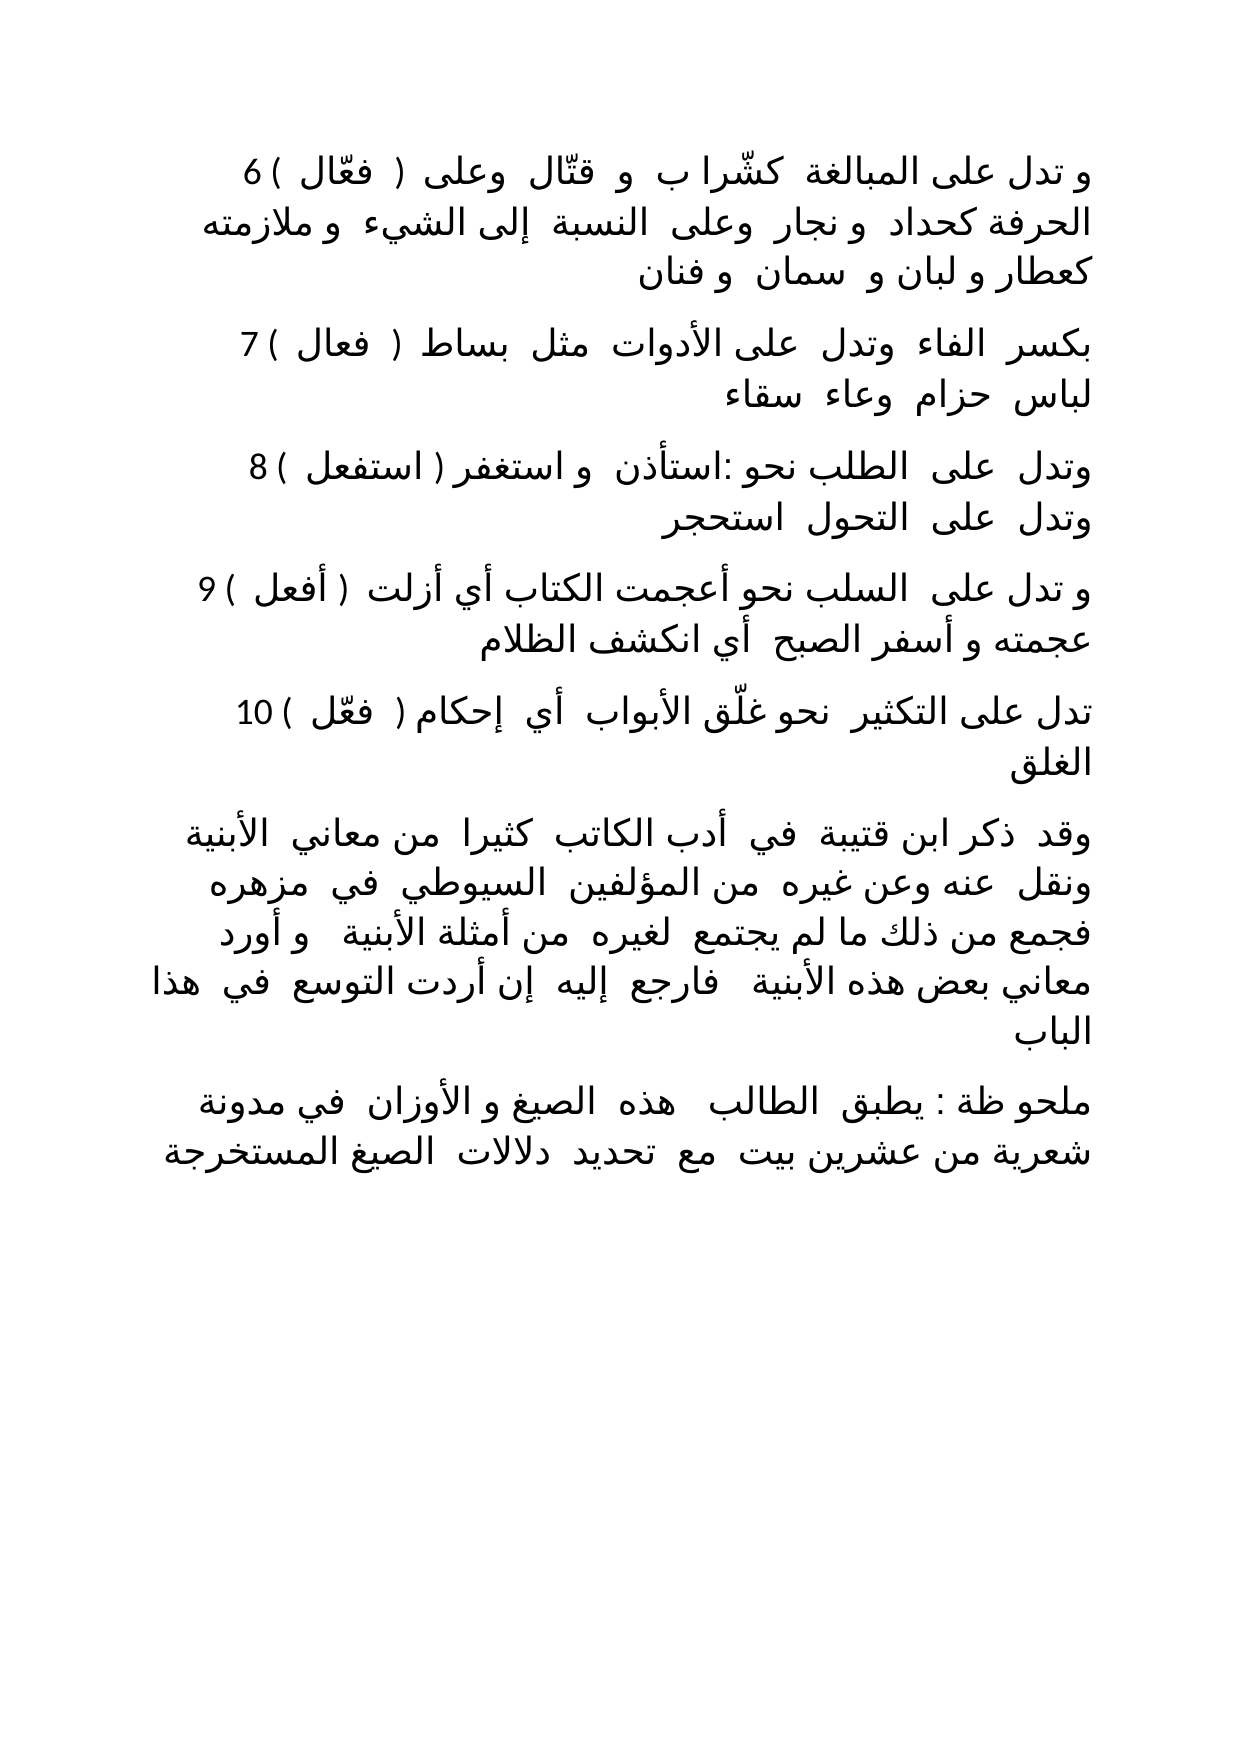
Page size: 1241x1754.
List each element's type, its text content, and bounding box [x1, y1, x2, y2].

text 6 ( فعّال ) و تدل على المبالغة كشّرا ب و قتّال وعلى الحرفة كحداد و نجار وعلى النسبة إلى الشيء و ملازمته كعطار و لبان و سمان و فنان [148, 148, 1093, 293]
text وقد ذكر ابن قتيبة في أدب الكاتب كثيرا من معاني الأبنية ونقل عنه وعن غيره من المؤلفين السيوطي في مزهره فجمع من ذلك ما لم يجتمع لغيره من أمثلة الأبنية و أورد معاني بعض هذه الأبنية فارجع إليه إن أردت التوسع في هذا الباب [148, 811, 1093, 1052]
text 8 ( استفعل ) وتدل على الطلب نحو :استأذن و استغفر وتدل على التحول استحجر [148, 443, 1093, 538]
text 7 ( فعال ) بكسر الفاء وتدل على الأدوات مثل بساط لباس حزام وعاء سقاء [148, 320, 1093, 415]
text 10 ( فعّل ) تدل على التكثير نحو غلّق الأبواب أي إحكام الغلق [148, 688, 1093, 783]
text ملحو ظة : يطبق الطالب هذه الصيغ و الأوزان في مدونة شعرية من عشرين بيت مع تحديد دلالات الصيغ المستخرجة [148, 1079, 1093, 1172]
text 9 ( أفعل ) و تدل على السلب نحو أعجمت الكتاب أي أزلت عجمته و أسفر الصبح أي انكشف الظلام [148, 565, 1093, 661]
